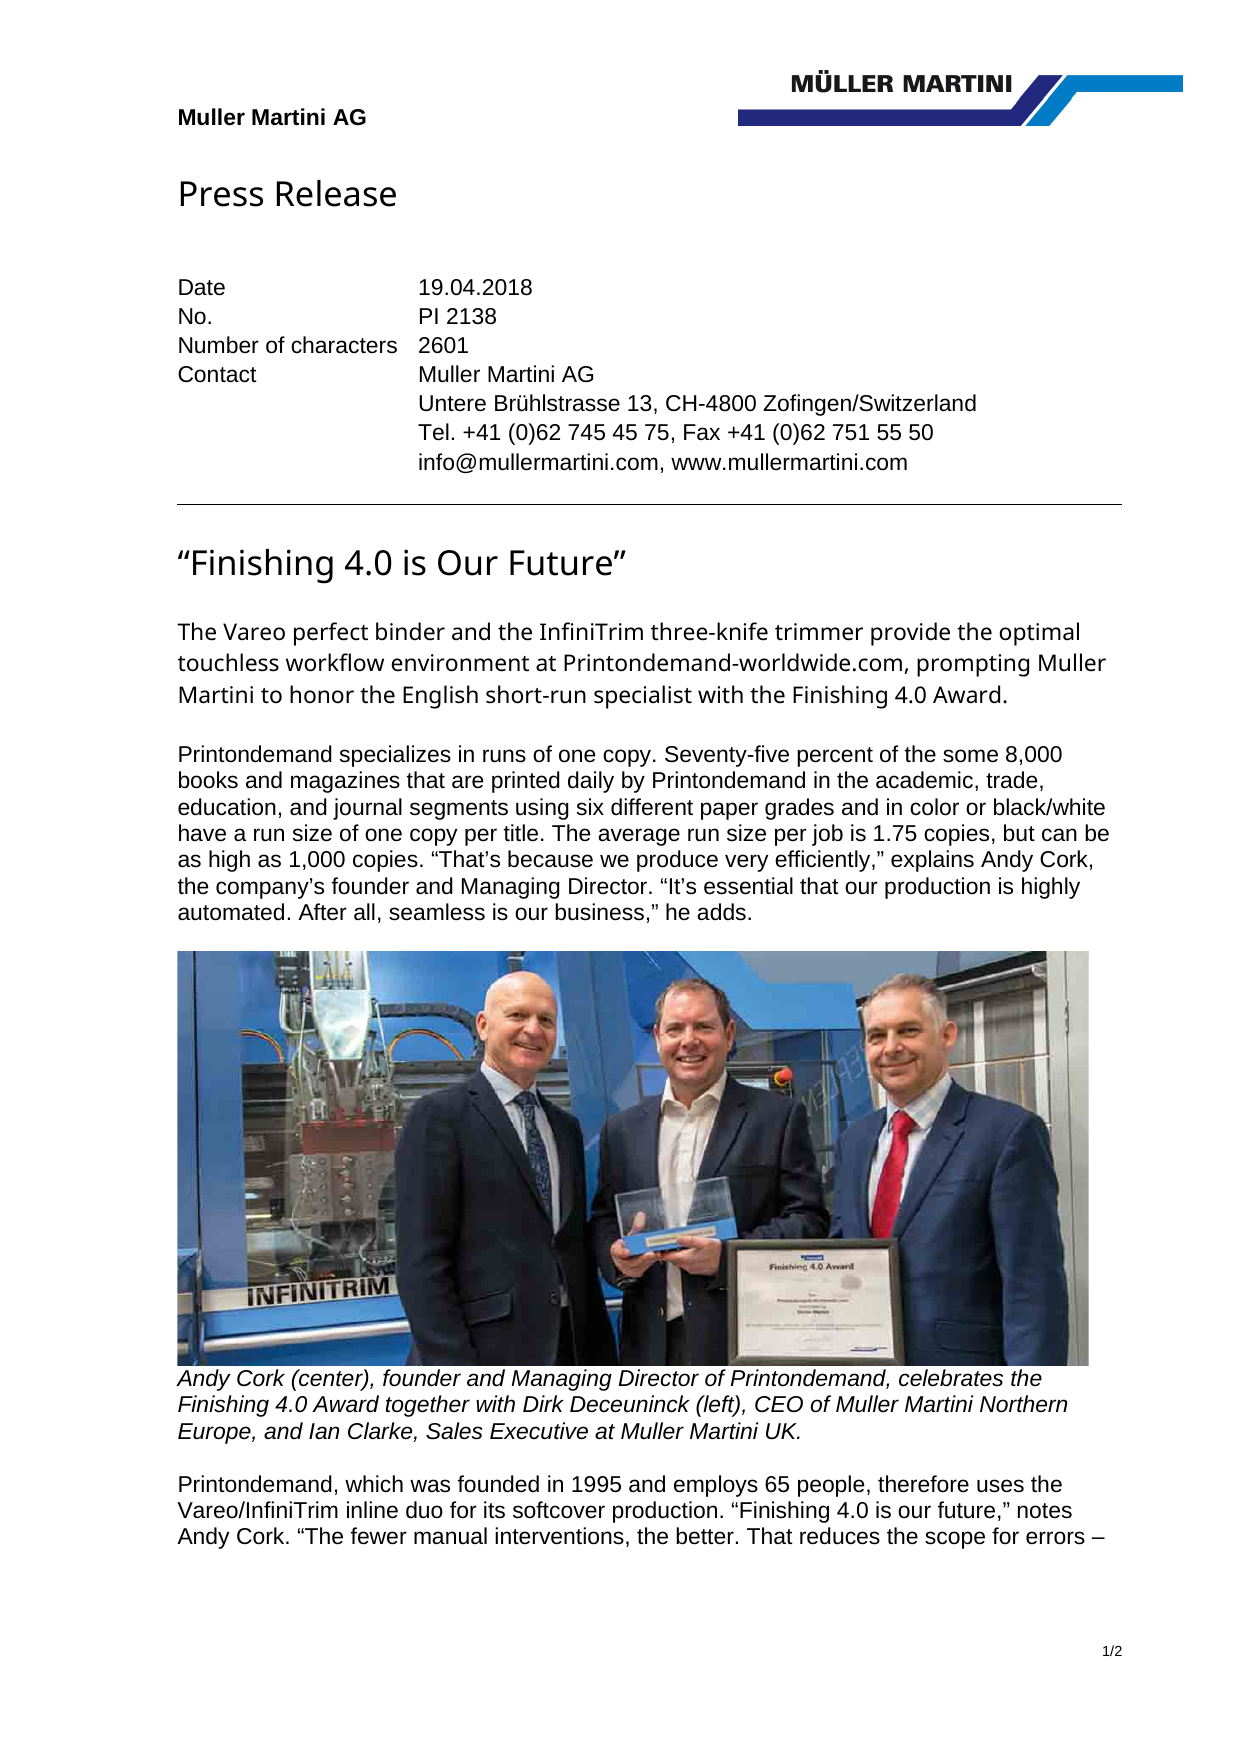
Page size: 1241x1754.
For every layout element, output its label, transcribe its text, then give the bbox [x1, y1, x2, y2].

text Andy Cork (center), founder and Managing Director of Printondemand, celebrates the Finishing 4.0 Award together with Dirk Deceuninck (left), CEO of Muller Martini Northern Europe, and Ian Clarke, Sales Executive at Muller Martini UK. [177, 1365, 1122, 1444]
text Contact Muller Martini AG [177, 359, 1122, 388]
text The Vareo perfect binder and the InfiniTrim three-knife trimmer provide the optimal touchless workflow environment at Printondemand-worldwide.com, prompting Muller Martini to honor the English short-run specialist with the Finishing 4.0 Award. [177, 616, 1122, 710]
text Number of characters 2601 [177, 330, 1122, 359]
text Date 19.04.2018 [177, 272, 1122, 301]
text info@mullermartini.com, www.mullermartini.com [177, 447, 1122, 476]
text “Finishing 4.0 is Our Future” [177, 539, 1122, 586]
picture [177, 951, 1089, 1366]
text Tel. +41 (0)62 745 45 75, Fax +41 (0)62 751 55 50 [177, 417, 1122, 447]
text No. PI 2138 [177, 301, 1122, 330]
text Press Release [177, 179, 1122, 213]
text Untere Brühlstrasse 13, CH-4800 Zofingen/Switzerland [177, 388, 1122, 417]
picture [738, 70, 1183, 126]
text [177, 1471, 1122, 1549]
text Printondemand specializes in runs of one copy. Seventy-five percent of the some 8,000 books and magazines that are printed daily by Printondemand in the academic, trade, education, and journal segments using six different paper grades and in color or black/white have a run size of one copy per title. The average run size per job is 1.75 copies, but can be as high as 1,000 copies. “That’s because we produce very efficiently,” explains Andy Cork, the company’s founder and Managing Director. “It’s essential that our production is highly automated. After all, seamless is our business,” he adds. [177, 741, 1122, 926]
